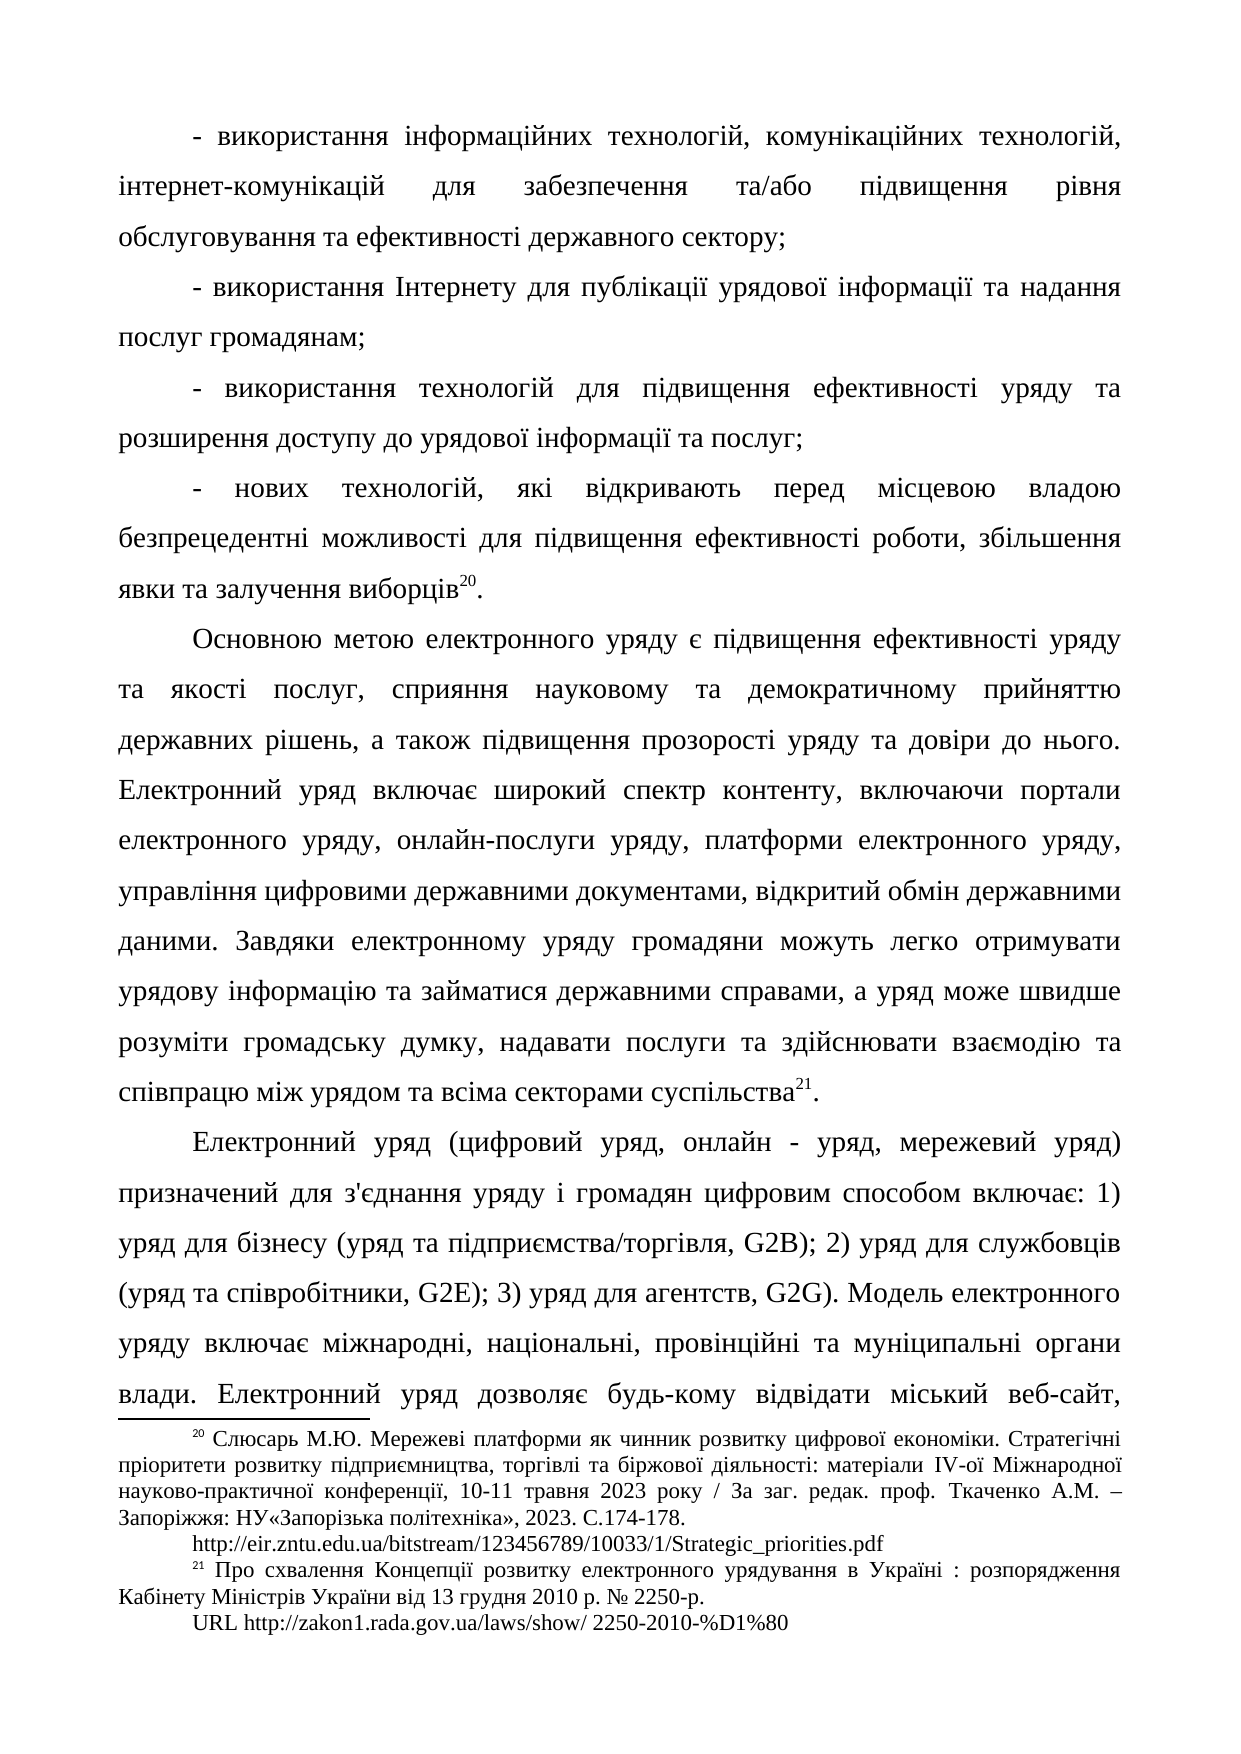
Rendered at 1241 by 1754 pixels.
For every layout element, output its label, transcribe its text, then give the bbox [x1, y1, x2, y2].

text - використання Інтернету для публікації урядової інформації та надання послуг громадянам; [118, 269, 1122, 353]
text - використання інформаційних технологій, комунікаційних технологій, інтернет-комунікацій для забезпечення та/або підвищення рівня обслуговування та ефективності державного сектору; [118, 118, 1122, 252]
text - нових технологій, які відкривають перед місцевою владою безпрецедентні можливості для підвищення ефективності роботи, збільшення явки та залучення виборців. [118, 470, 1122, 604]
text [118, 1124, 1122, 1409]
text Основною метою електронного уряду є підвищення ефективності уряду та якості послуг, сприяння науковому та демократичному прийняттю державних рішень, а також підвищення прозорості уряду та довіри до нього. Електронний уряд включає широкий спектр контенту, включаючи портали електронного уряду, онлайн-послуги уряду, платформи електронного уряду, управління цифровими державними документами, відкритий обмін державними даними. Завдяки електронному уряду громадяни можуть легко отримувати урядову інформацію та займатися державними справами, а уряд може швидше розуміти громадську думку, надавати послуги та здійснювати взаємодію та співпрацю між урядом та всіма секторами суспільства. [118, 621, 1122, 1108]
text - використання технологій для підвищення ефективності уряду та розширення доступу до урядової інформації та послуг; [118, 370, 1122, 453]
